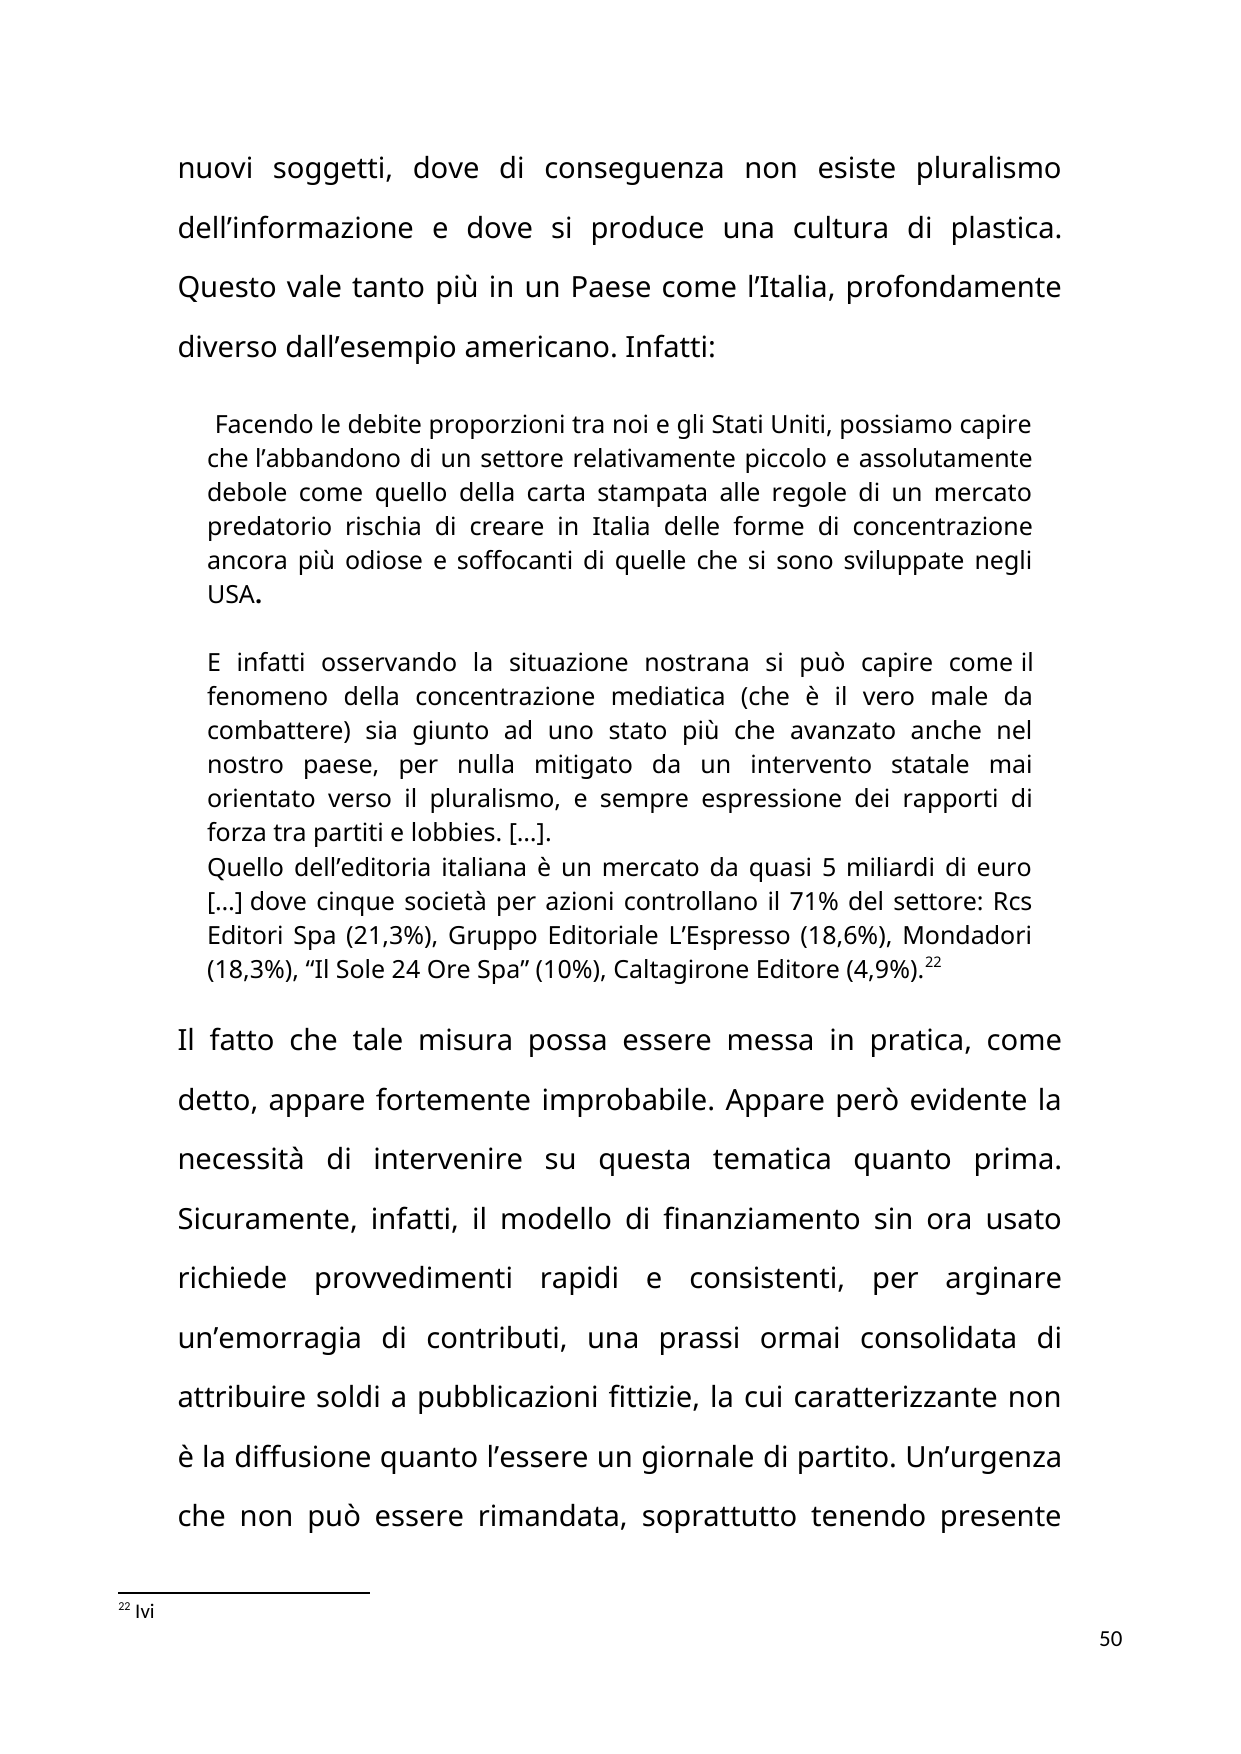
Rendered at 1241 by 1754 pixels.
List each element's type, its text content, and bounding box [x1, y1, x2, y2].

text E infatti osservando la situazione nostrana si può capire come il fenomeno della concentrazione mediatica (che è il vero male da combattere) sia giunto ad uno stato più che avanzato anche nel nostro paese, per nulla mitigato da un intervento statale mai orientato verso il pluralismo, e sempre espressione dei rapporti di forza tra partiti e lobbies. […]. [207, 645, 1033, 849]
text Quello dell’editoria italiana è un mercato da quasi 5 miliardi di euro […] dove cinque società per azioni controllano il 71% del settore: Rcs Editori Spa (21,3%), Gruppo Editoriale L’Espresso (18,6%), Mondadori (18,3%), “Il Sole 24 Ore Spa” (10%), Caltagirone Editore (4,9%). [207, 849, 1033, 985]
text Facendo le debite proporzioni tra noi e gli Stati Uniti, possiamo capire che l’abbandono di un settore relativamente piccolo e assolutamente debole come quello della carta stampata alle regole di un mercato predatorio rischia di creare in Italia delle forme di concentrazione ancora più odiose e soffocanti di quelle che si sono sviluppate negli USA. [207, 406, 1033, 611]
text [177, 1019, 1063, 1535]
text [177, 148, 1063, 366]
